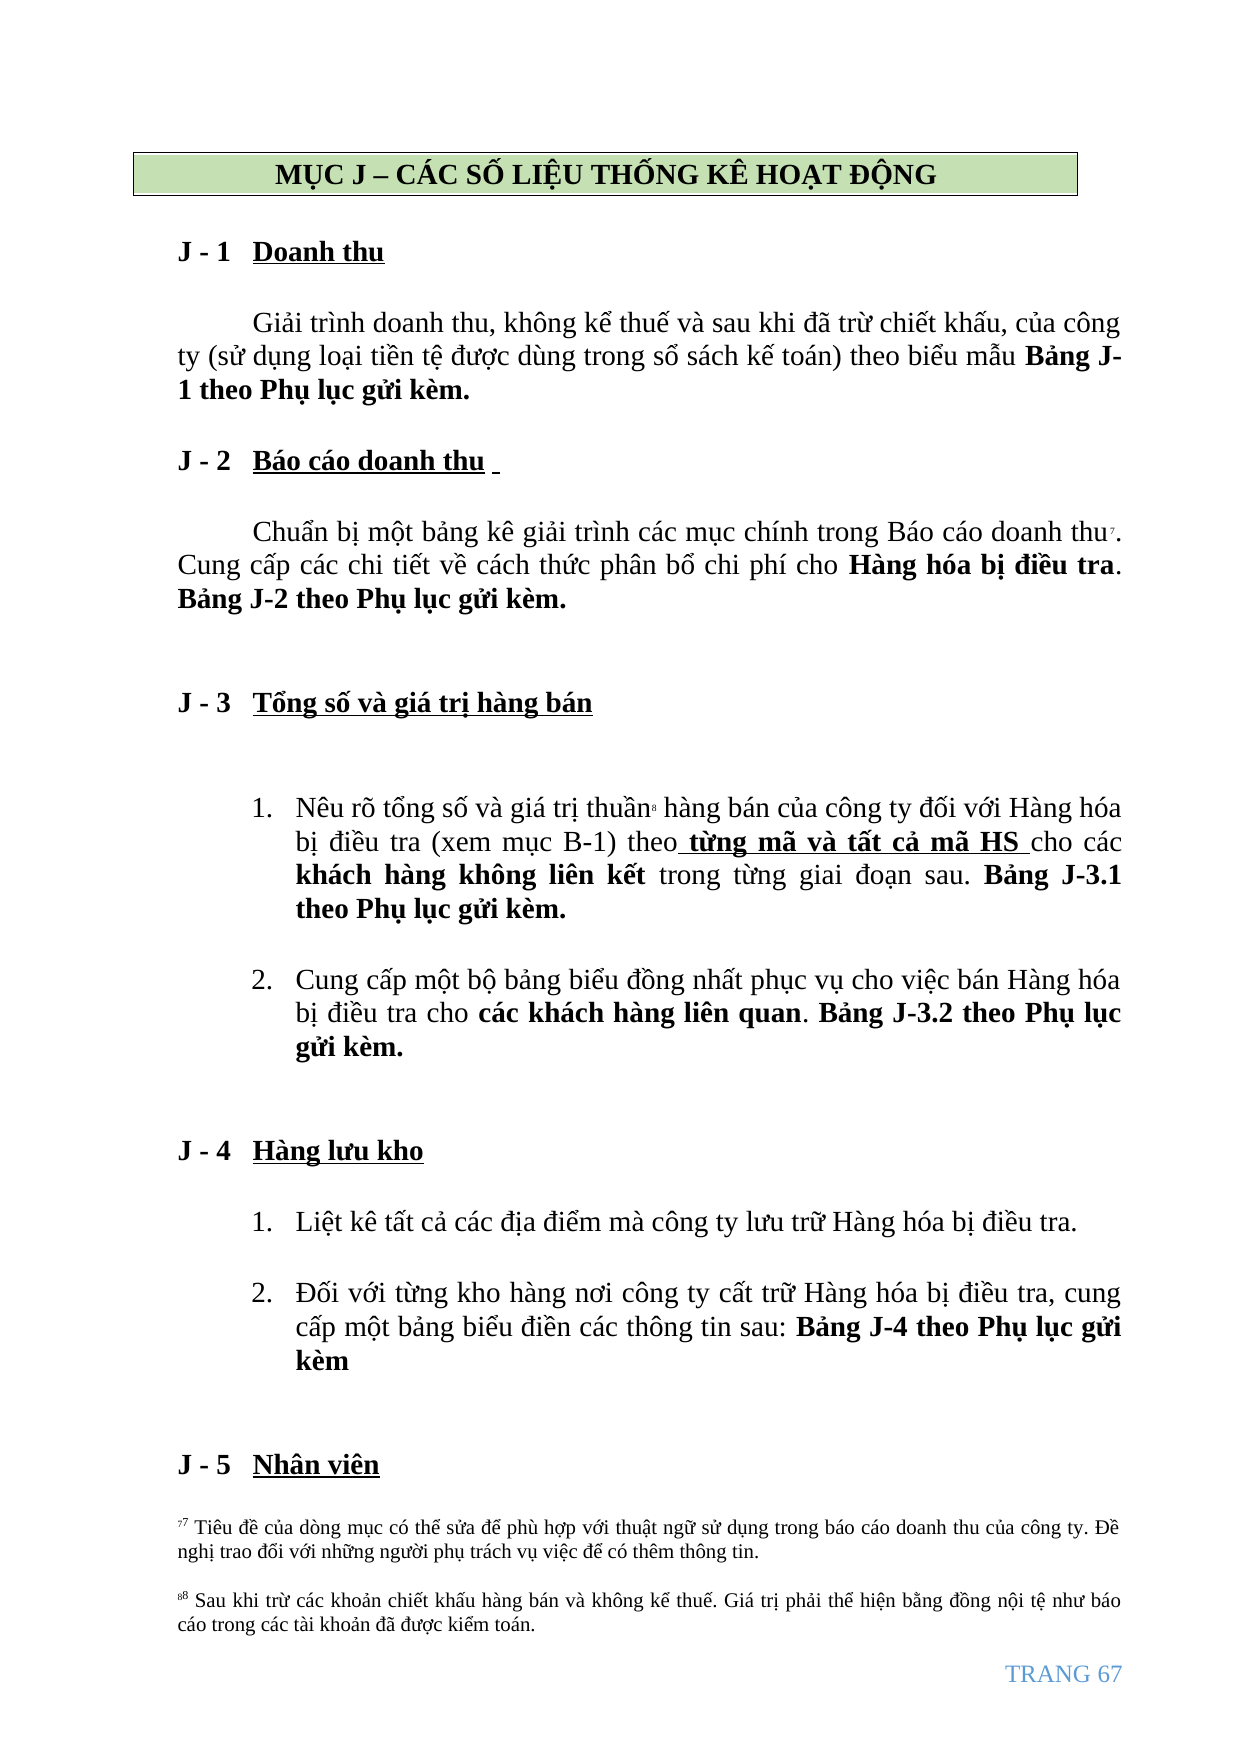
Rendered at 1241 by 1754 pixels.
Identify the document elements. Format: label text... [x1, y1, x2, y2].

text 1. Liệt kê tất cả các địa điểm mà công ty lưu trữ Hàng hóa bị điều tra. [251, 1204, 1122, 1238]
text Chuẩn bị một bảng kê giải trình các mục chính trong Báo cáo doanh thu7. Cung cấp các chi tiết về cách thức phân bổ chi phí cho Hàng hóa bị điều tra. Bảng J-2 theo Phụ lục gửi kèm. [177, 514, 1122, 614]
text J - 3 Tổng số và giá trị hàng bán [177, 686, 1090, 719]
text 2. Đối với từng kho hàng nơi công ty cất trữ Hàng hóa bị điều tra, cung cấp một bảng biểu điền các thông tin sau: Bảng J-4 theo Phụ lục gửi kèm [251, 1276, 1122, 1376]
text J - 5 Nhân viên [177, 1447, 1090, 1481]
text J - 4 Hàng lưu kho [177, 1133, 1090, 1167]
text J - 2 Báo cáo doanh thu [177, 443, 1090, 476]
text Giải trình doanh thu, không kể thuế và sau khi đã trừ chiết khấu, của công ty (sử dụng loại tiền tệ được dùng trong sổ sách kế toán) theo biểu mẫu Bảng J-1 theo Phụ lục gửi kèm. [177, 305, 1122, 405]
subtitle MỤC J – CÁC SỐ LIỆU THỐNG KÊ HOẠT ĐỘNG [134, 155, 1077, 193]
text 1. Nêu rõ tổng số và giá trị thuần8 hàng bán của công ty đối với Hàng hóa bị điều tra (xem mục B-1) theo từng mã và tất cả mã HS cho các khách hàng không liên kết trong từng giai đoạn sau. Bảng J-3.1 theo Phụ lục gửi kèm. [251, 790, 1122, 924]
text J - 1 Doanh thu [177, 184, 1090, 267]
text 2. Cung cấp một bộ bảng biểu đồng nhất phục vụ cho việc bán Hàng hóa bị điều tra cho các khách hàng liên quan. Bảng J-3.2 theo Phụ lục gửi kèm. [251, 962, 1122, 1062]
